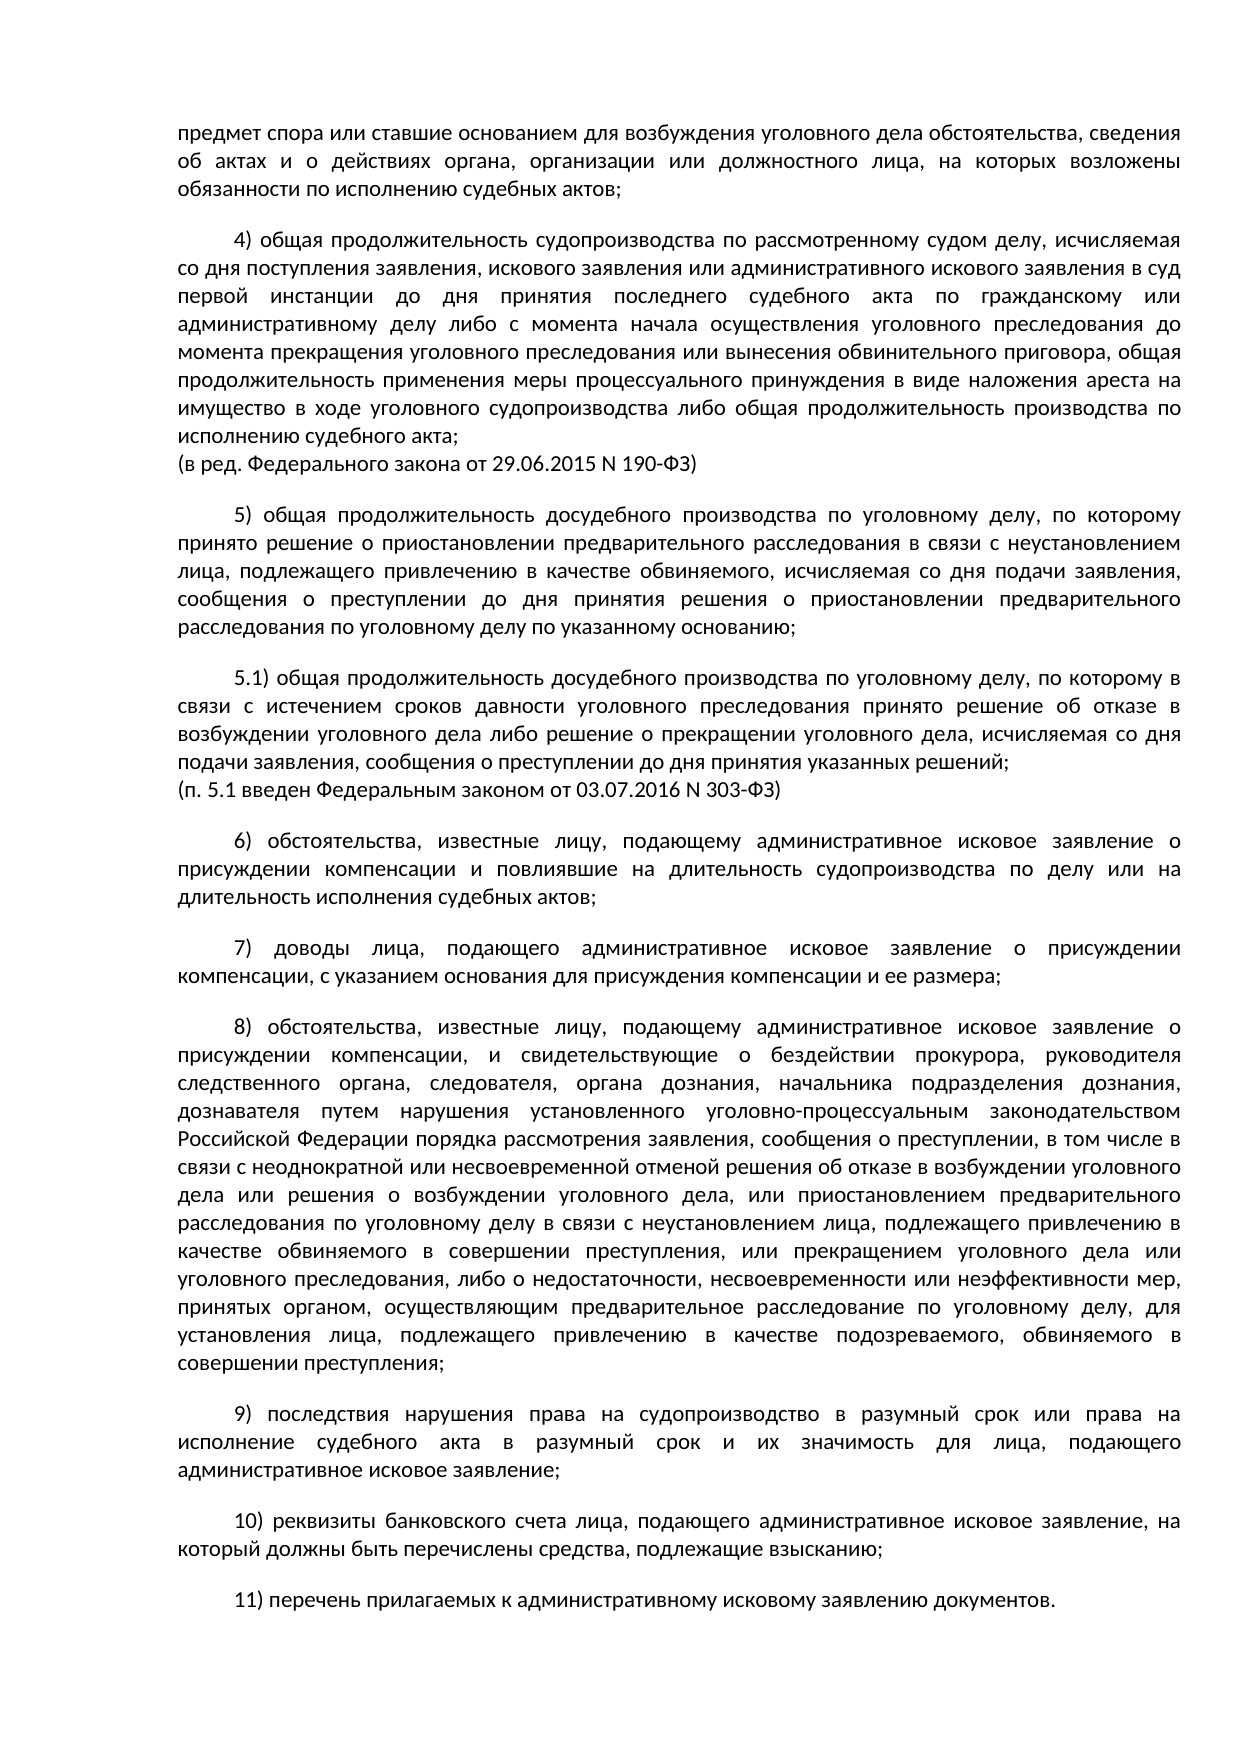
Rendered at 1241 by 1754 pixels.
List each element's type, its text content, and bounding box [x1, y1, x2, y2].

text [177, 118, 1181, 202]
text (п. 5.1 введен Федеральным законом от 03.07.2016 N 303-ФЗ) [177, 775, 1181, 803]
text 11) перечень прилагаемых к административному исковому заявлению документов. [177, 1585, 1181, 1613]
text 10) реквизиты банковского счета лица, подающего административное исковое заявление, на который должны быть перечислены средства, подлежащие взысканию; [177, 1506, 1181, 1562]
text 6) обстоятельства, известные лицу, подающему административное исковое заявление о присуждении компенсации и повлиявшие на длительность судопроизводства по делу или на длительность исполнения судебных актов; [177, 826, 1181, 910]
text 5) общая продолжительность досудебного производства по уголовному делу, по которому принято решение о приостановлении предварительного расследования в связи с неустановлением лица, подлежащего привлечению в качестве обвиняемого, исчисляемая со дня подачи заявления, сообщения о преступлении до дня принятия решения о приостановлении предварительного расследования по уголовному делу по указанному основанию; [177, 500, 1181, 640]
text 8) обстоятельства, известные лицу, подающему административное исковое заявление о присуждении компенсации, и свидетельствующие о бездействии прокурора, руководителя следственного органа, следователя, органа дознания, начальника подразделения дознания, дознавателя путем нарушения установленного уголовно-процессуальным законодательством Российской Федерации порядка рассмотрения заявления, сообщения о преступлении, в том числе в связи с неоднократной или несвоевременной отменой решения об отказе в возбуждении уголовного дела или решения о возбуждении уголовного дела, или приостановлением предварительного расследования по уголовному делу в связи с неустановлением лица, подлежащего привлечению в качестве обвиняемого в совершении преступления, или прекращением уголовного дела или уголовного преследования, либо о недостаточности, несвоевременности или неэффективности мер, принятых органом, осуществляющим предварительное расследование по уголовному делу, для установления лица, подлежащего привлечению в качестве подозреваемого, обвиняемого в совершении преступления; [177, 1012, 1181, 1376]
text 7) доводы лица, подающего административное исковое заявление о присуждении компенсации, с указанием основания для присуждения компенсации и ее размера; [177, 933, 1181, 989]
text 4) общая продолжительность судопроизводства по рассмотренному судом делу, исчисляемая со дня поступления заявления, искового заявления или административного искового заявления в суд первой инстанции до дня принятия последнего судебного акта по гражданскому или административному делу либо с момента начала осуществления уголовного преследования до момента прекращения уголовного преследования или вынесения обвинительного приговора, общая продолжительность применения меры процессуального принуждения в виде наложения ареста на имущество в ходе уголовного судопроизводства либо общая продолжительность производства по исполнению судебного акта; [177, 225, 1181, 449]
text 5.1) общая продолжительность досудебного производства по уголовному делу, по которому в связи с истечением сроков давности уголовного преследования принято решение об отказе в возбуждении уголовного дела либо решение о прекращении уголовного дела, исчисляемая со дня подачи заявления, сообщения о преступлении до дня принятия указанных решений; [177, 663, 1181, 775]
text (в ред. Федерального закона от 29.06.2015 N 190-ФЗ) [177, 449, 1181, 477]
text 9) последствия нарушения права на судопроизводство в разумный срок или права на исполнение судебного акта в разумный срок и их значимость для лица, подающего административное исковое заявление; [177, 1399, 1181, 1483]
